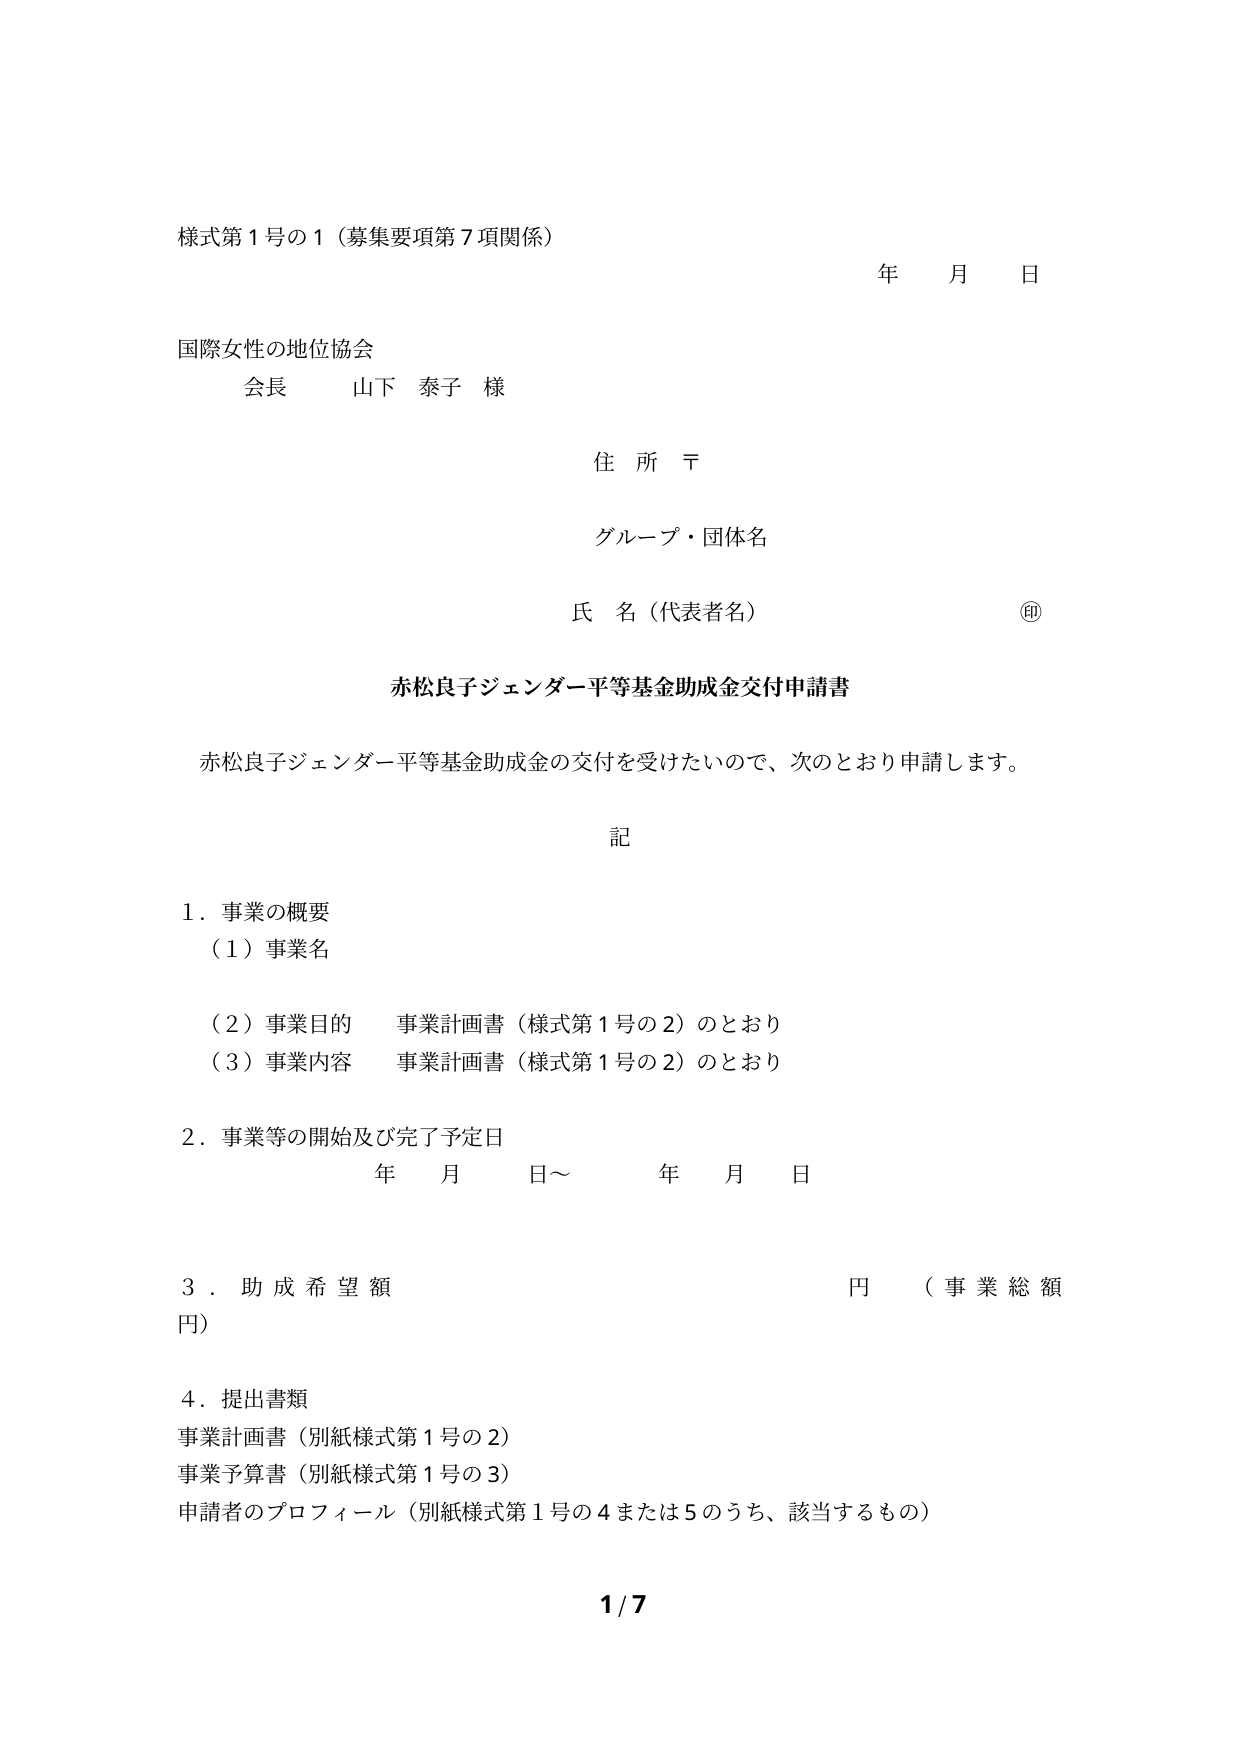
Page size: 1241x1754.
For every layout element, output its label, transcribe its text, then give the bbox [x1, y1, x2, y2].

text 住 所 〒 [177, 442, 1063, 479]
text 様式第1号の1（募集要項第7項関係） [177, 217, 1063, 254]
text 年 月 日 [177, 254, 1063, 292]
text 氏 名（代表者名） ㊞ [177, 592, 1063, 629]
text （３）事業内容 事業計画書（様式第1号の2）のとおり [177, 1042, 1063, 1079]
text （１）事業名 [177, 929, 1063, 967]
text 申請者のプロフィール（別紙様式第１号の4または5のうち、該当するもの） [177, 1492, 1063, 1529]
text 事業計画書（別紙様式第1号の2） [177, 1417, 1063, 1454]
text 国際女性の地位協会 [177, 329, 1063, 367]
text 事業予算書（別紙様式第1号の3） [177, 1454, 1063, 1492]
text １．事業の概要 [177, 892, 1063, 929]
text ４．提出書類 [177, 1379, 1063, 1417]
text ２．事業等の開始及び完了予定日 [177, 1117, 1063, 1154]
text ３．助成希望額 円 （事業総額 円） [177, 1267, 1063, 1342]
text 年 月 日～ 年 月 日 [177, 1154, 1063, 1192]
text 会長 山下 泰子 様 [177, 367, 1063, 404]
text グループ・団体名 [177, 517, 1063, 554]
text 赤松良子ジェンダー平等基金助成金交付申請書 [177, 667, 1063, 704]
text （２）事業目的 事業計画書（様式第1号の2）のとおり [177, 1004, 1063, 1042]
text 記 [177, 817, 1063, 854]
text 赤松良子ジェンダー平等基金助成金の交付を受けたいので、次のとおり申請します。 [177, 742, 1063, 779]
